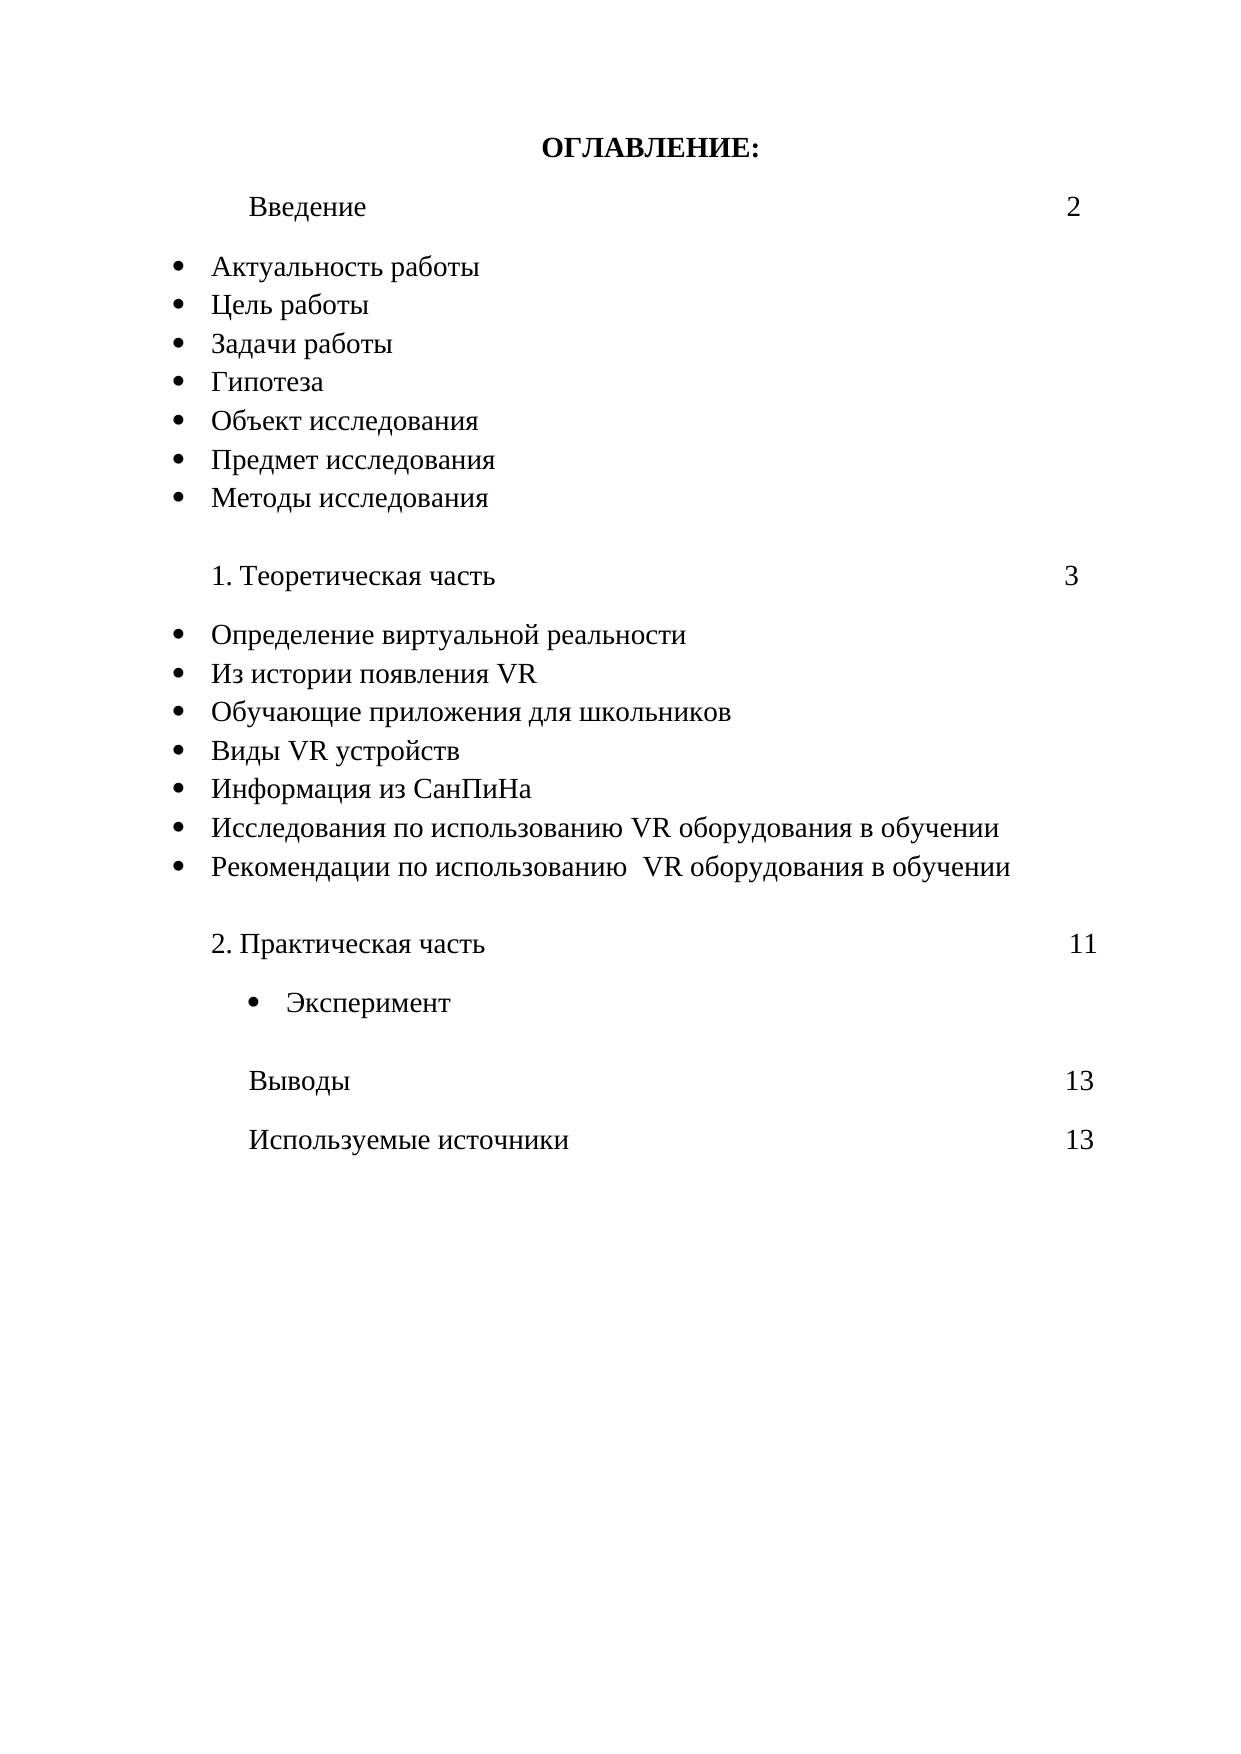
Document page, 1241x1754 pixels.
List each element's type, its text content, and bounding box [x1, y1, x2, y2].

list Определение виртуальной реальности [173, 617, 1128, 651]
list Гипотеза [173, 364, 1128, 398]
list Методы исследования [173, 481, 1128, 514]
list Актуальность работы [173, 249, 1128, 282]
list Теоретическая часть 3 [211, 558, 1128, 591]
list Объект исследования [173, 403, 1128, 437]
text Используемые источники 13 [248, 1122, 1128, 1156]
text Введение 2 [248, 189, 1128, 223]
list Информация из СанПиНа [173, 772, 1128, 805]
list Эксперимент [248, 986, 1128, 1019]
list Виды VR устройств [173, 733, 1128, 767]
text ОГЛАВЛЕНИЕ: [173, 130, 1128, 163]
list Рекомендации по использованию VR оборудования в обучении [173, 849, 1128, 883]
list Цель работы [173, 287, 1128, 321]
list Задачи работы [173, 326, 1128, 359]
list Предмет исследования [173, 442, 1128, 476]
text Выводы 13 [248, 1063, 1128, 1096]
list Из истории появления VR [173, 656, 1128, 689]
list Исследования по использованию VR оборудования в обучении [173, 810, 1128, 844]
list Практическая часть 11 [211, 926, 1128, 960]
list Обучающие приложения для школьников [173, 694, 1128, 728]
